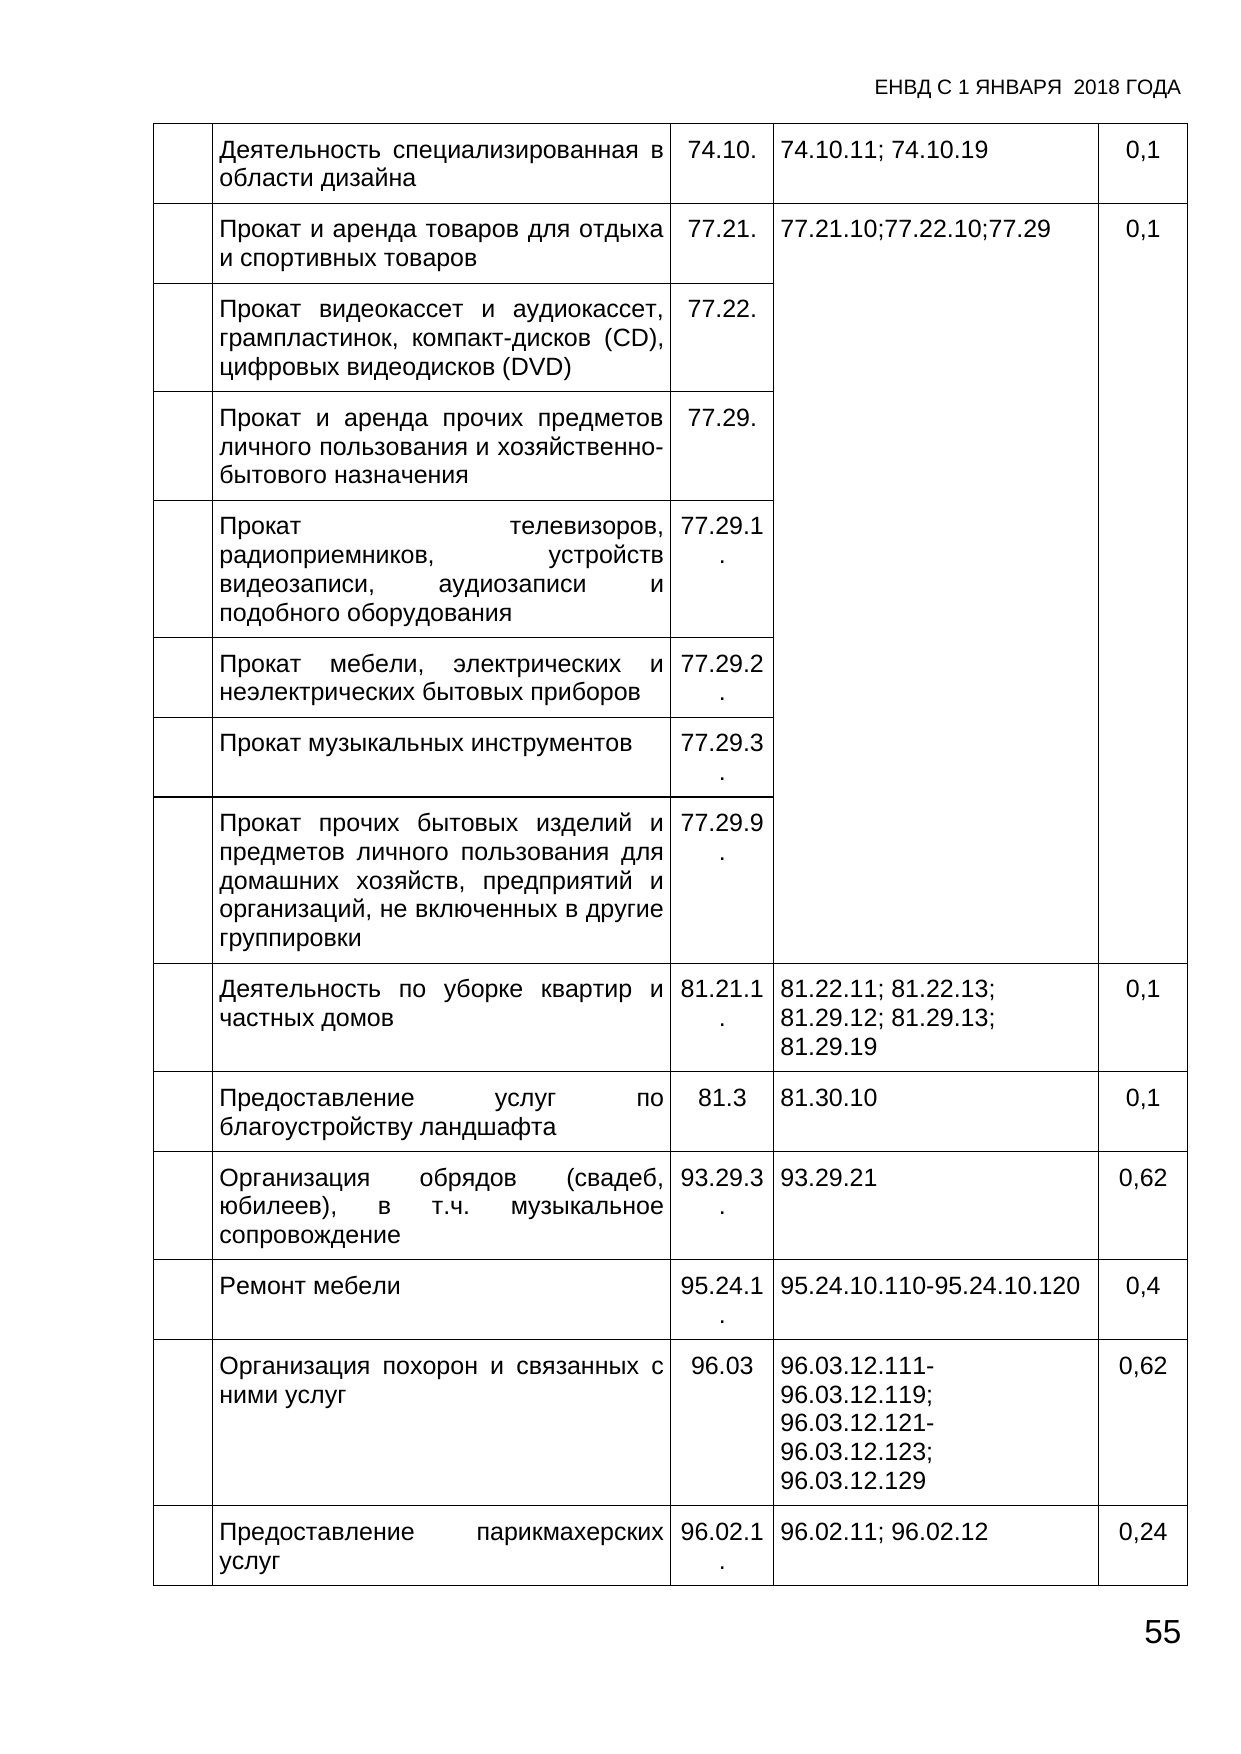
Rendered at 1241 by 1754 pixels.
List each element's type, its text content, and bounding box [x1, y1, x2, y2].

table_cell [154, 124, 212, 203]
table_cell 77.21. [671, 204, 773, 282]
table_cell 81.3 [671, 1072, 773, 1151]
table_cell 77.29.2. [671, 638, 773, 717]
table_cell 0,24 [1099, 1506, 1187, 1585]
table_cell Деятельность специализированная в области дизайна [213, 124, 670, 203]
table_cell [154, 964, 212, 1071]
table_cell Ремонт мебели [213, 1260, 670, 1339]
table_cell 0,1 [1099, 124, 1187, 203]
table_cell Прокат телевизоров, радиоприемников, устройств видеозаписи, аудиозаписи и подобного оборудования [213, 501, 670, 637]
table_cell 77.22. [671, 284, 773, 391]
table_cell 77.21.10;77.22.10;77.29 [774, 204, 1098, 962]
table_cell Прокат музыкальных инструментов [213, 718, 670, 796]
table_cell [154, 1260, 212, 1339]
table_cell 96.02.1. [671, 1506, 773, 1585]
table_cell [154, 392, 212, 499]
table_cell Прокат и аренда прочих предметов личного пользования и хозяйственно-бытового назначения [213, 392, 670, 499]
table_cell Прокат и аренда товаров для отдыха и спортивных товаров [213, 204, 670, 282]
table_cell 96.03 [671, 1340, 773, 1505]
table_cell 77.29.9. [671, 798, 773, 962]
table_cell [154, 1072, 212, 1151]
table_cell 0,1 [1099, 1072, 1187, 1151]
table_cell 74.10. [671, 124, 773, 203]
table_cell Организация похорон и связанных с ними услуг [213, 1340, 670, 1505]
table_cell [154, 501, 212, 637]
table_cell 0,1 [1099, 964, 1187, 1071]
table_cell Прокат видеокассет и аудиокассет, грампластинок, компакт-дисков (CD), цифровых видеодисков (DVD) [213, 284, 670, 391]
table_cell 0,62 [1099, 1340, 1187, 1505]
table_cell [154, 1506, 212, 1585]
table_cell 0,62 [1099, 1152, 1187, 1259]
table_cell 95.24.10.110-95.24.10.120 [774, 1260, 1098, 1339]
table_cell 81.30.10 [774, 1072, 1098, 1151]
table_cell 96.02.11; 96.02.12 [774, 1506, 1098, 1585]
table_cell 74.10.11; 74.10.19 [774, 124, 1098, 203]
table_cell 95.24.1. [671, 1260, 773, 1339]
table_cell [154, 1340, 212, 1505]
table_cell [154, 284, 212, 391]
table_cell [154, 204, 212, 282]
table_cell Прокат прочих бытовых изделий и предметов личного пользования для домашних хозяйств, предприятий и организаций, не включенных в другие группировки [213, 798, 670, 962]
table_cell Организация обрядов (свадеб, юбилеев), в т.ч. музыкальное сопровождение [213, 1152, 670, 1259]
table_cell [154, 798, 212, 962]
table_cell 77.29. [671, 392, 773, 499]
table_cell [154, 1152, 212, 1259]
table_cell 93.29.21 [774, 1152, 1098, 1259]
table_cell 0,1 [1099, 204, 1187, 962]
table_cell 77.29.1. [671, 501, 773, 637]
table_cell Прокат мебели, электрических и неэлектрических бытовых приборов [213, 638, 670, 717]
table_cell Предоставление услуг по благоустройству ландшафта [213, 1072, 670, 1151]
table_cell [154, 638, 212, 717]
table_cell 81.21.1. [671, 964, 773, 1071]
table_cell [154, 718, 212, 796]
table_cell 77.29.3. [671, 718, 773, 796]
table_cell Предоставление парикмахерских услуг [213, 1506, 670, 1585]
table_cell 81.22.11; 81.22.13; 81.29.12; 81.29.13; 81.29.19 [774, 964, 1098, 1071]
table_cell 96.03.12.111- 96.03.12.119; 96.03.12.121- 96.03.12.123; 96.03.12.129 [774, 1340, 1098, 1505]
table_cell 0,4 [1099, 1260, 1187, 1339]
table_cell Деятельность по уборке квартир и частных домов [213, 964, 670, 1071]
table_cell 93.29.3. [671, 1152, 773, 1259]
